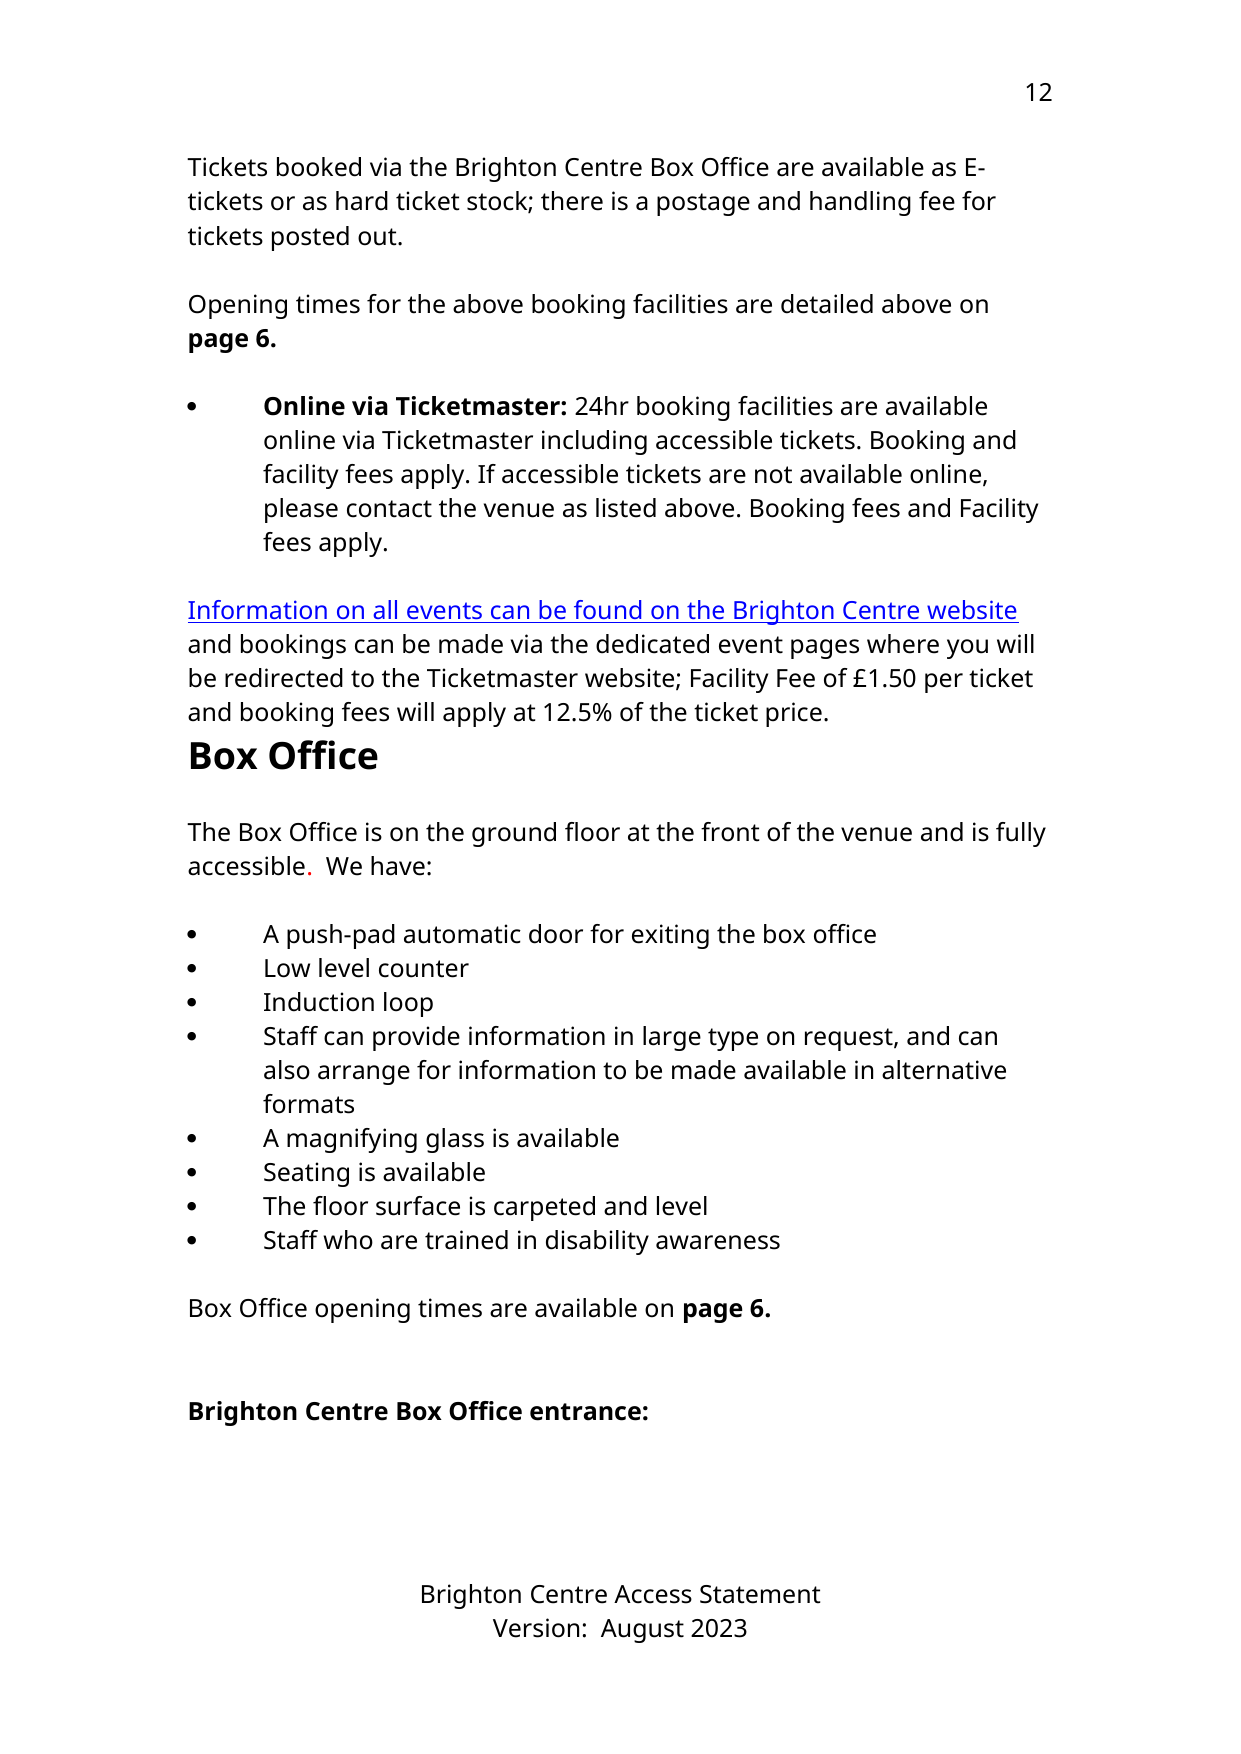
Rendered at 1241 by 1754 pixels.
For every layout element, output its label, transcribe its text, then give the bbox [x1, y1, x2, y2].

text Brighton Centre Box Office entrance: [187, 1393, 1053, 1427]
text Information on all events can be found on the Brighton Centre website and bookings can be made via the dedicated event pages where you will be redirected to the Ticketmaster website; Facility Fee of £1.50 per ticket and booking fees will apply at 12.5% of the ticket price. [187, 593, 1053, 729]
list Induction loop [187, 984, 1053, 1018]
list The Box Office is on the ground floor at the front of the venue and is fully accessible. We have: [187, 814, 1053, 916]
text Box Office [187, 729, 1053, 780]
text Box Office opening times are available on page 6. [187, 1257, 1053, 1325]
list Online via Ticketmaster: 24hr booking facilities are available online via Ticketmaster including accessible tickets. Booking and facility fees apply. If accessible tickets are not available online, please contact the venue as listed above. Booking fees and Facility fees apply. [187, 388, 1053, 559]
list Seating is available [187, 1155, 1053, 1189]
list A magnifying glass is available [187, 1121, 1053, 1155]
text Opening times for the above booking facilities are detailed above on page 6. [187, 286, 1053, 354]
text Tickets booked via the Brighton Centre Box Office are available as E-tickets or as hard ticket stock; there is a postage and handling fee for tickets posted out. [187, 150, 1053, 252]
list Low level counter [187, 950, 1053, 984]
list Staff can provide information in large type on request, and can also arrange for information to be made available in alternative formats [187, 1018, 1053, 1121]
list A push-pad automatic door for exiting the box office [187, 916, 1053, 950]
list Staff who are trained in disability awareness [187, 1223, 1053, 1257]
list The floor surface is carpeted and level [187, 1189, 1053, 1223]
